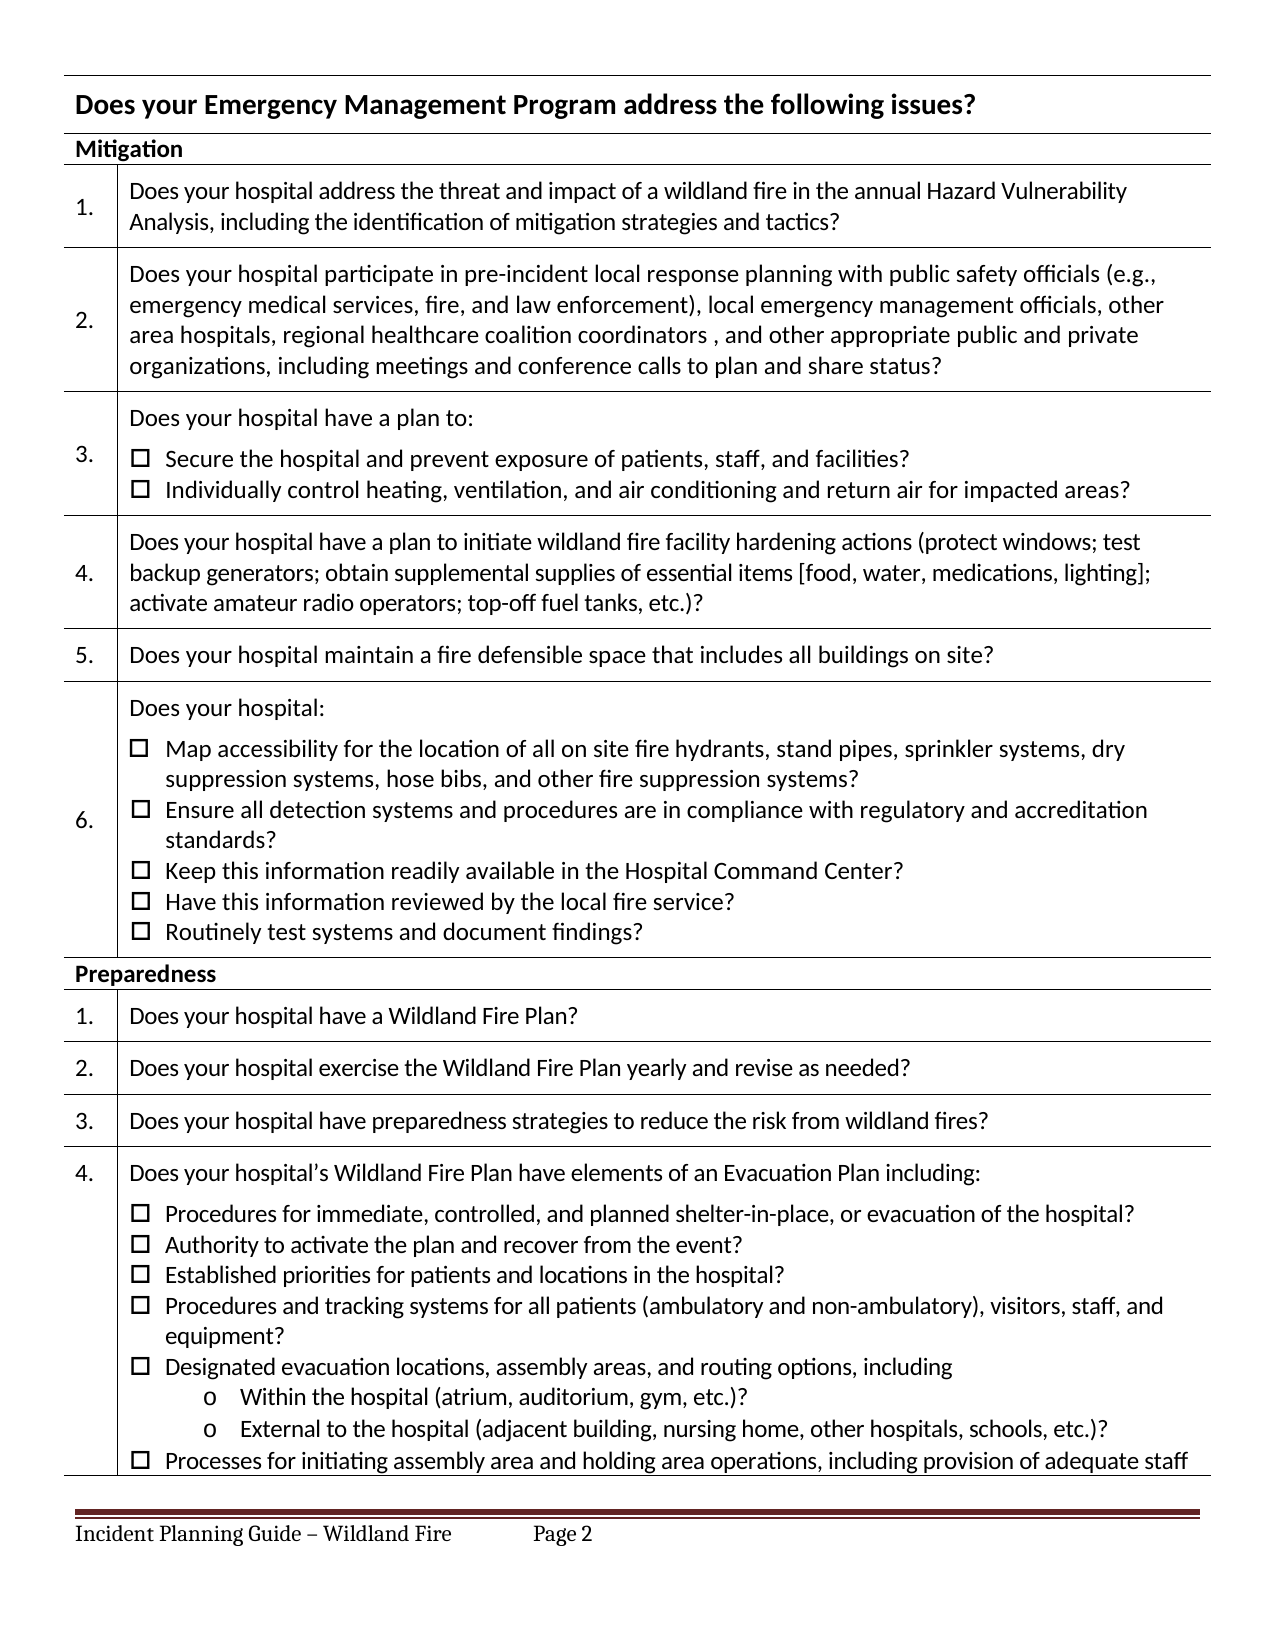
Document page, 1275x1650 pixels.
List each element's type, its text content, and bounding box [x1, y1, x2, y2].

table_cell Does your hospital participate in pre-incident local response planning with public safety officials (e.g., emergency medical services, fire, and law enforcement), local emergency management officials, other area hospitals, regional healthcare coalition coordinators , and other appropriate public and private organizations, including meetings and conference calls to plan and share status? [118, 248, 1211, 391]
table_cell 3. [64, 392, 117, 515]
table_cell Mitigation [64, 134, 1211, 164]
table_cell 1. [64, 165, 117, 247]
table_cell Does your hospital have a Wildland Fire Plan? [118, 990, 1211, 1041]
table_cell Does your hospital address the threat and impact of a wildland fire in the annual Hazard Vulnerability Analysis, including the identification of mitigation strategies and tactics? [118, 165, 1211, 247]
table_cell 6. [64, 682, 117, 957]
table_header Does your Emergency Management Program address the following issues? [64, 76, 1211, 132]
table_cell Does your hospital: Map accessibility for the location of all on site fire hydrants, stand pipes, sprinkler systems, dry suppression systems, hose bibs, and other fire suppression systems? Ensure all detection systems and procedures are in compliance with regulatory and accreditation standards? Keep this information readily available in the Hospital Command Center? Have this information reviewed by the local fire service? Routinely test systems and document findings? [118, 682, 1211, 957]
table_cell Does your hospital have preparedness strategies to reduce the risk from wildland fires? [118, 1095, 1211, 1146]
table_cell 4. [64, 1147, 117, 1475]
table_cell Does your hospital have a plan to initiate wildland fire facility hardening actions (protect windows; test backup generators; obtain supplemental supplies of essential items [food, water, medications, lighting]; activate amateur radio operators; top-off fuel tanks, etc.)? [118, 516, 1211, 628]
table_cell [118, 1147, 1211, 1475]
table_cell 2. [64, 1042, 117, 1093]
table_cell Does your hospital maintain a fire defensible space that includes all buildings on site? [118, 629, 1211, 681]
table_cell 2. [64, 248, 117, 391]
table_cell 4. [64, 516, 117, 628]
table_cell Does your hospital have a plan to: Secure the hospital and prevent exposure of patients, staff, and facilities? Individually control heating, ventilation, and air conditioning and return air for impacted areas? [118, 392, 1211, 515]
table_cell Preparedness [64, 958, 1211, 989]
table_cell 3. [64, 1095, 117, 1146]
table_cell Does your hospital exercise the Wildland Fire Plan yearly and revise as needed? [118, 1042, 1211, 1093]
table_cell 5. [64, 629, 117, 681]
table_cell 1. [64, 990, 117, 1041]
